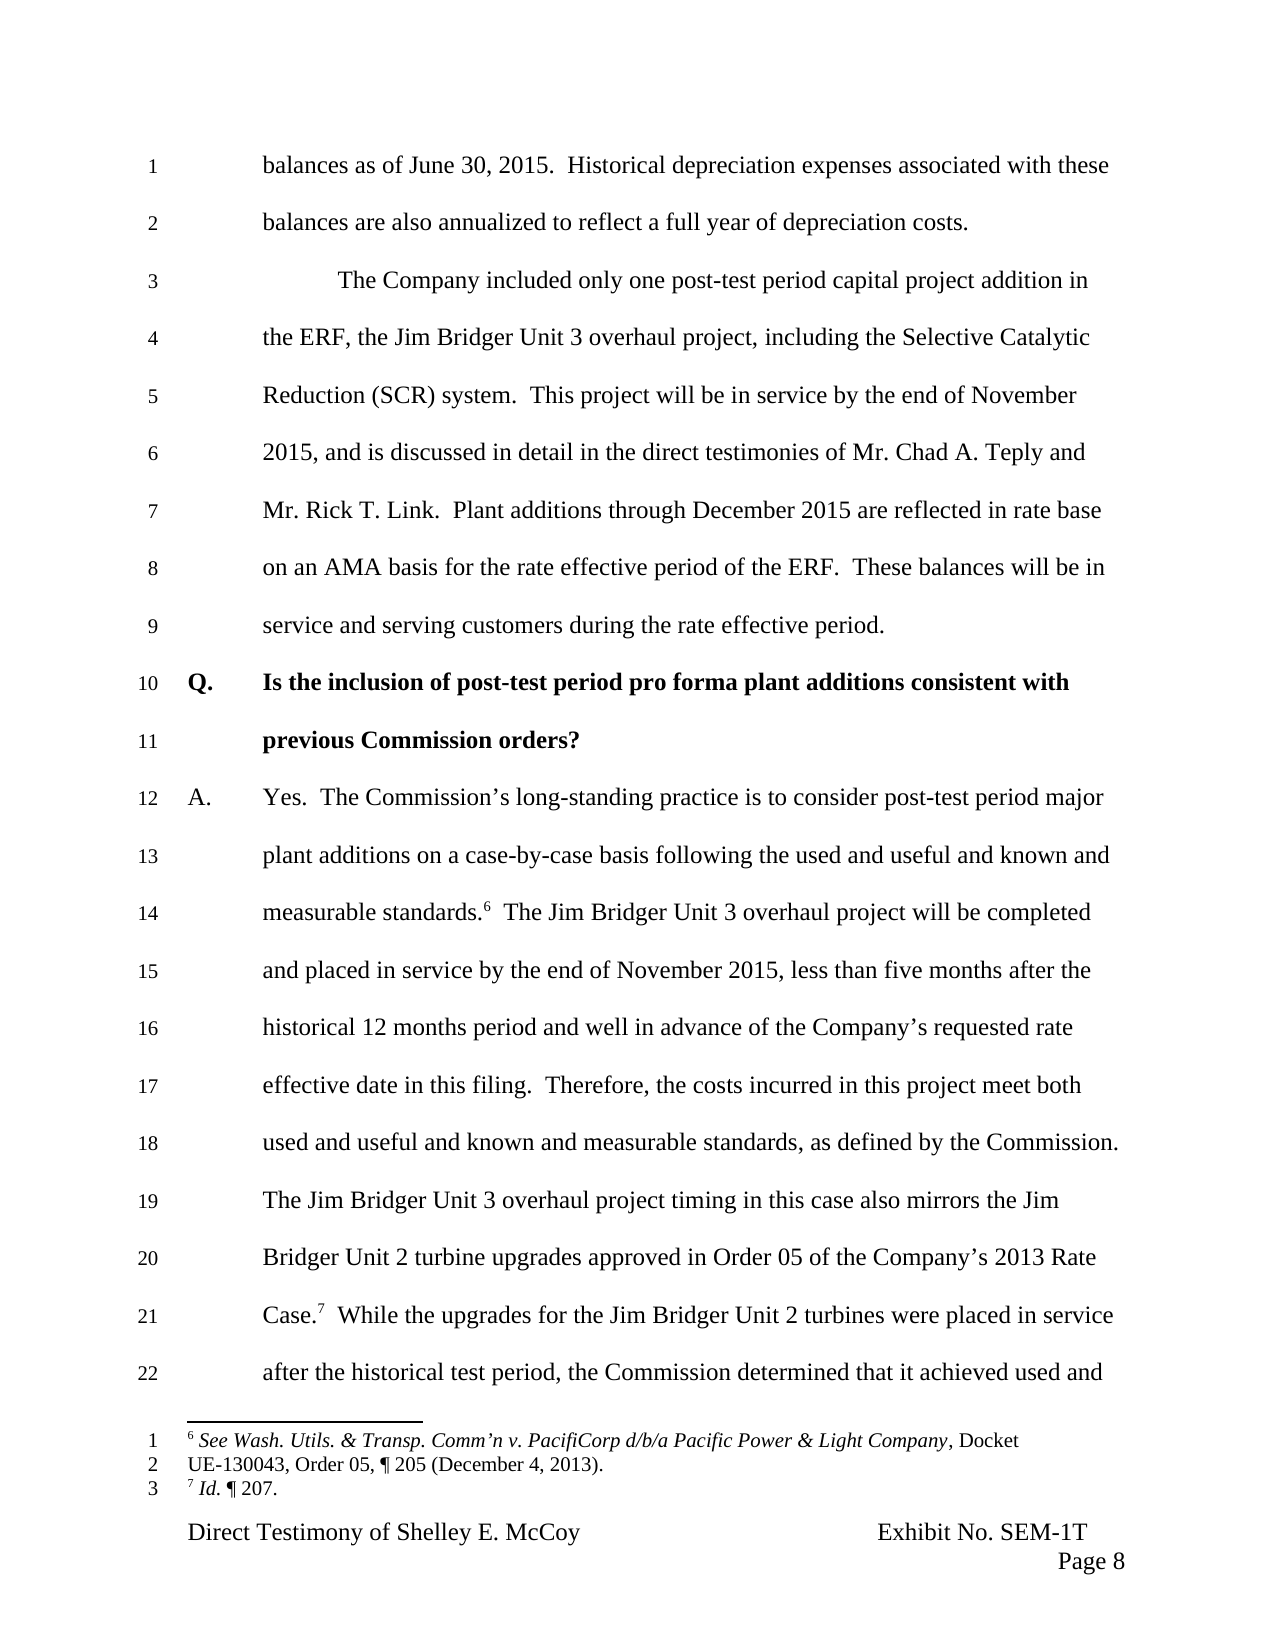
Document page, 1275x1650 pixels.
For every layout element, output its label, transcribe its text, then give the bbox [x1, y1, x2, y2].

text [187, 150, 1125, 236]
text Q. Is the inclusion of post-test period pro forma plant additions consistent with previous Commission orders? [187, 667, 1125, 754]
text The Company included only one post-test period capital project addition in the ERF, the Jim Bridger Unit 3 overhaul project, including the Selective Catalytic Reduction (SCR) system. This project will be in service by the end of November 2015, and is discussed in detail in the direct testimonies of Mr. Chad A. Teply and Mr. Rick T. Link. Plant additions through December 2015 are reflected in rate base on an AMA basis for the rate effective period of the ERF. These balances will be in service and serving customers during the rate effective period. [262, 265, 1125, 639]
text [187, 782, 1125, 1386]
